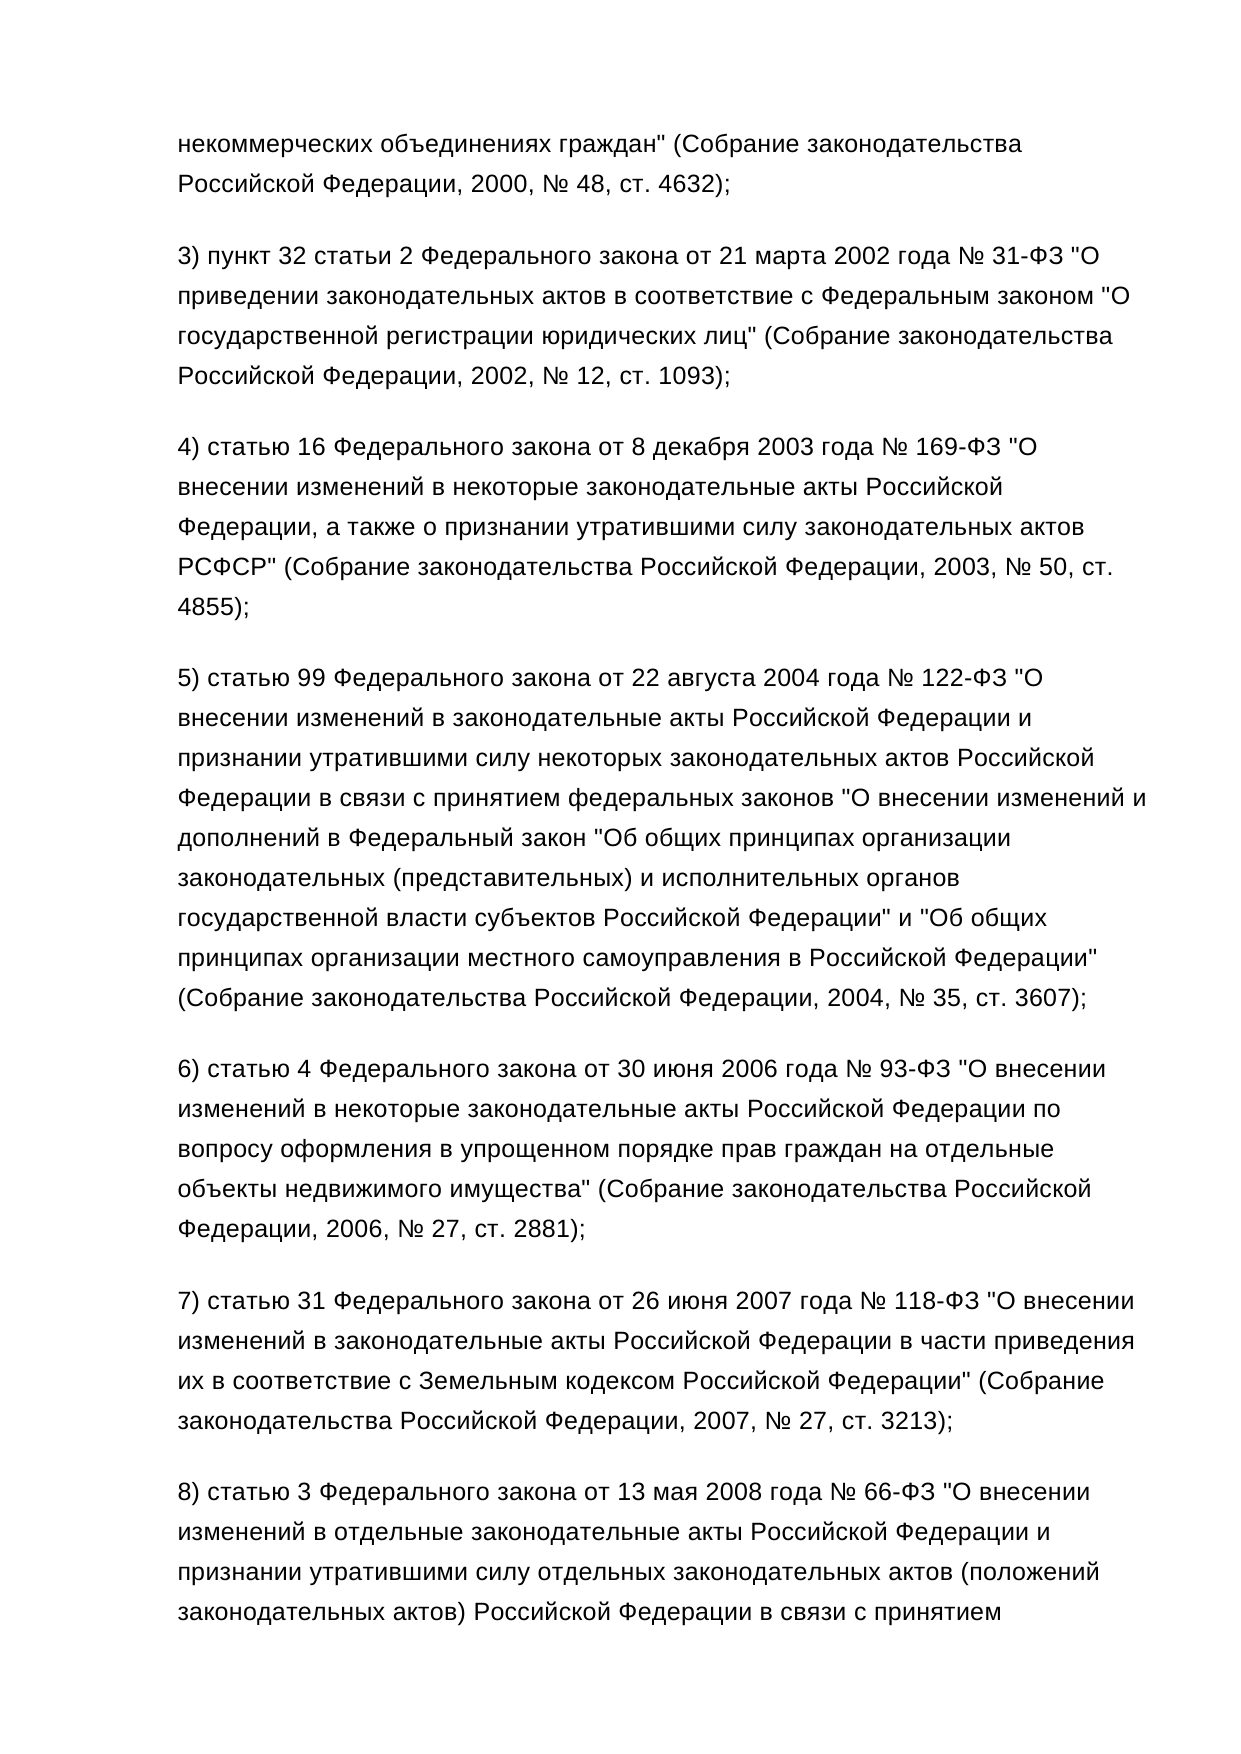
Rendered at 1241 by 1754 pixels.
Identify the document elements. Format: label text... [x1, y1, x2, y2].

text 6) статью 4 Федерального закона от 30 июня 2006 года № 93-ФЗ "О внесении изменений в некоторые законодательные акты Российской Федерации по вопросу оформления в упрощенном порядке прав граждан на отдельные объекты недвижимого имущества" (Собрание законодательства Российской Федерации, 2006, № 27, ст. 2881); [177, 1043, 1152, 1243]
text 4) статью 16 Федерального закона от 8 декабря 2003 года № 169-ФЗ "О внесении изменений в некоторые законодательные акты Российской Федерации, а также о признании утратившими силу законодательных актов РСФСР" (Собрание законодательства Российской Федерации, 2003, № 50, ст. 4855); [177, 421, 1152, 621]
text 3) пункт 32 статьи 2 Федерального закона от 21 марта 2002 года № 31-ФЗ "О приведении законодательных актов в соответствие с Федеральным законом "О государственной регистрации юридических лиц" (Собрание законодательства Российской Федерации, 2002, № 12, ст. 1093); [177, 229, 1152, 389]
text 5) статью 99 Федерального закона от 22 августа 2004 года № 122-ФЗ "О внесении изменений в законодательные акты Российской Федерации и признании утратившими силу некоторых законодательных актов Российской Федерации в связи с принятием федеральных законов "О внесении изменений и дополнений в Федеральный закон "Об общих принципах организации законодательных (представительных) и исполнительных органов государственной власти субъектов Российской Федерации" и "Об общих принципах организации местного самоуправления в Российской Федерации" (Собрание законодательства Российской Федерации, 2004, № 35, ст. 3607); [177, 652, 1152, 1012]
text 7) статью 31 Федерального закона от 26 июня 2007 года № 118-ФЗ "О внесении изменений в законодательные акты Российской Федерации в части приведения их в соответствие с Земельным кодексом Российской Федерации" (Собрание законодательства Российской Федерации, 2007, № 27, ст. 3213); [177, 1274, 1152, 1434]
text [177, 1466, 1152, 1626]
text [177, 118, 1152, 198]
